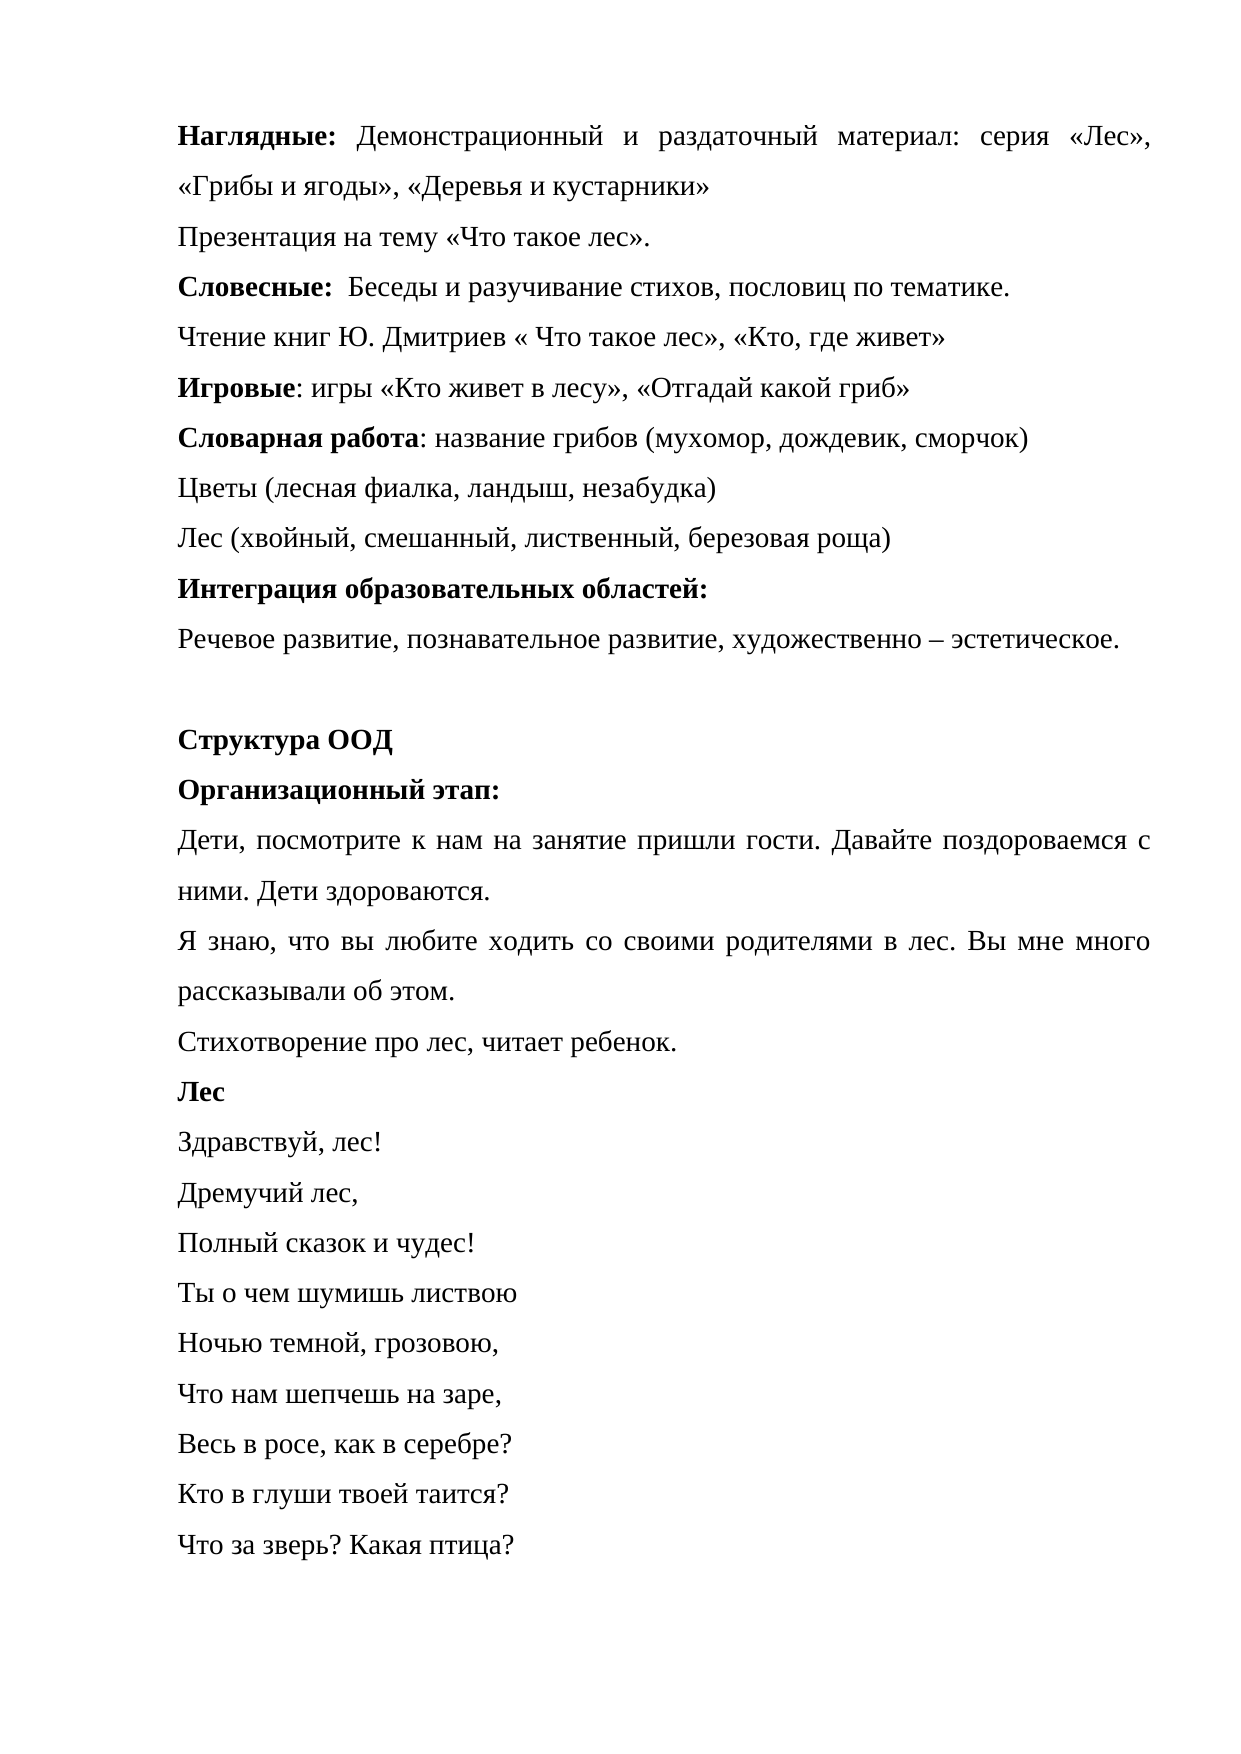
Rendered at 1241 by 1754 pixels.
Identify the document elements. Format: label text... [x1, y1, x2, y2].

text Дети, посмотрите к нам на занятие пришли гости. Давайте поздороваемся с ними. Дети здороваются. [177, 822, 1152, 906]
text Стихотворение про лес, читает ребенок. [177, 1024, 1152, 1057]
text Лес (хвойный, смешанный, лиственный, березовая роща) [177, 521, 1152, 554]
text Интеграция образовательных областей: [177, 571, 1152, 604]
text Чтение книг Ю. Дмитриев « Что такое лес», «Кто, где живет» [177, 319, 1152, 353]
text Презентация на тему «Что такое лес». [177, 219, 1152, 252]
text Цветы (лесная фиалка, ландыш, незабудка) [177, 470, 1152, 504]
text Речевое развитие, познавательное развитие, художественно – эстетическое. [177, 621, 1152, 655]
text Структура ООД [177, 722, 1152, 755]
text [177, 1124, 1152, 1560]
text Игровые: игры «Кто живет в лесу», «Отгадай какой гриб» [177, 370, 1152, 403]
text Словарная работа: название грибов (мухомор, дождевик, сморчок) [177, 420, 1152, 453]
text Я знаю, что вы любите ходить со своими родителями в лес. Вы мне много рассказывали об этом. [177, 923, 1152, 1007]
text Наглядные: Демонстрационный и раздаточный материал: серия «Лес», «Грибы и ягоды», «Деревья и кустарники» [177, 118, 1152, 202]
text Лес [177, 1074, 1152, 1108]
text Словесные: Беседы и разучивание стихов, пословиц по тематике. [177, 269, 1152, 303]
text Организационный этап: [177, 772, 1152, 806]
